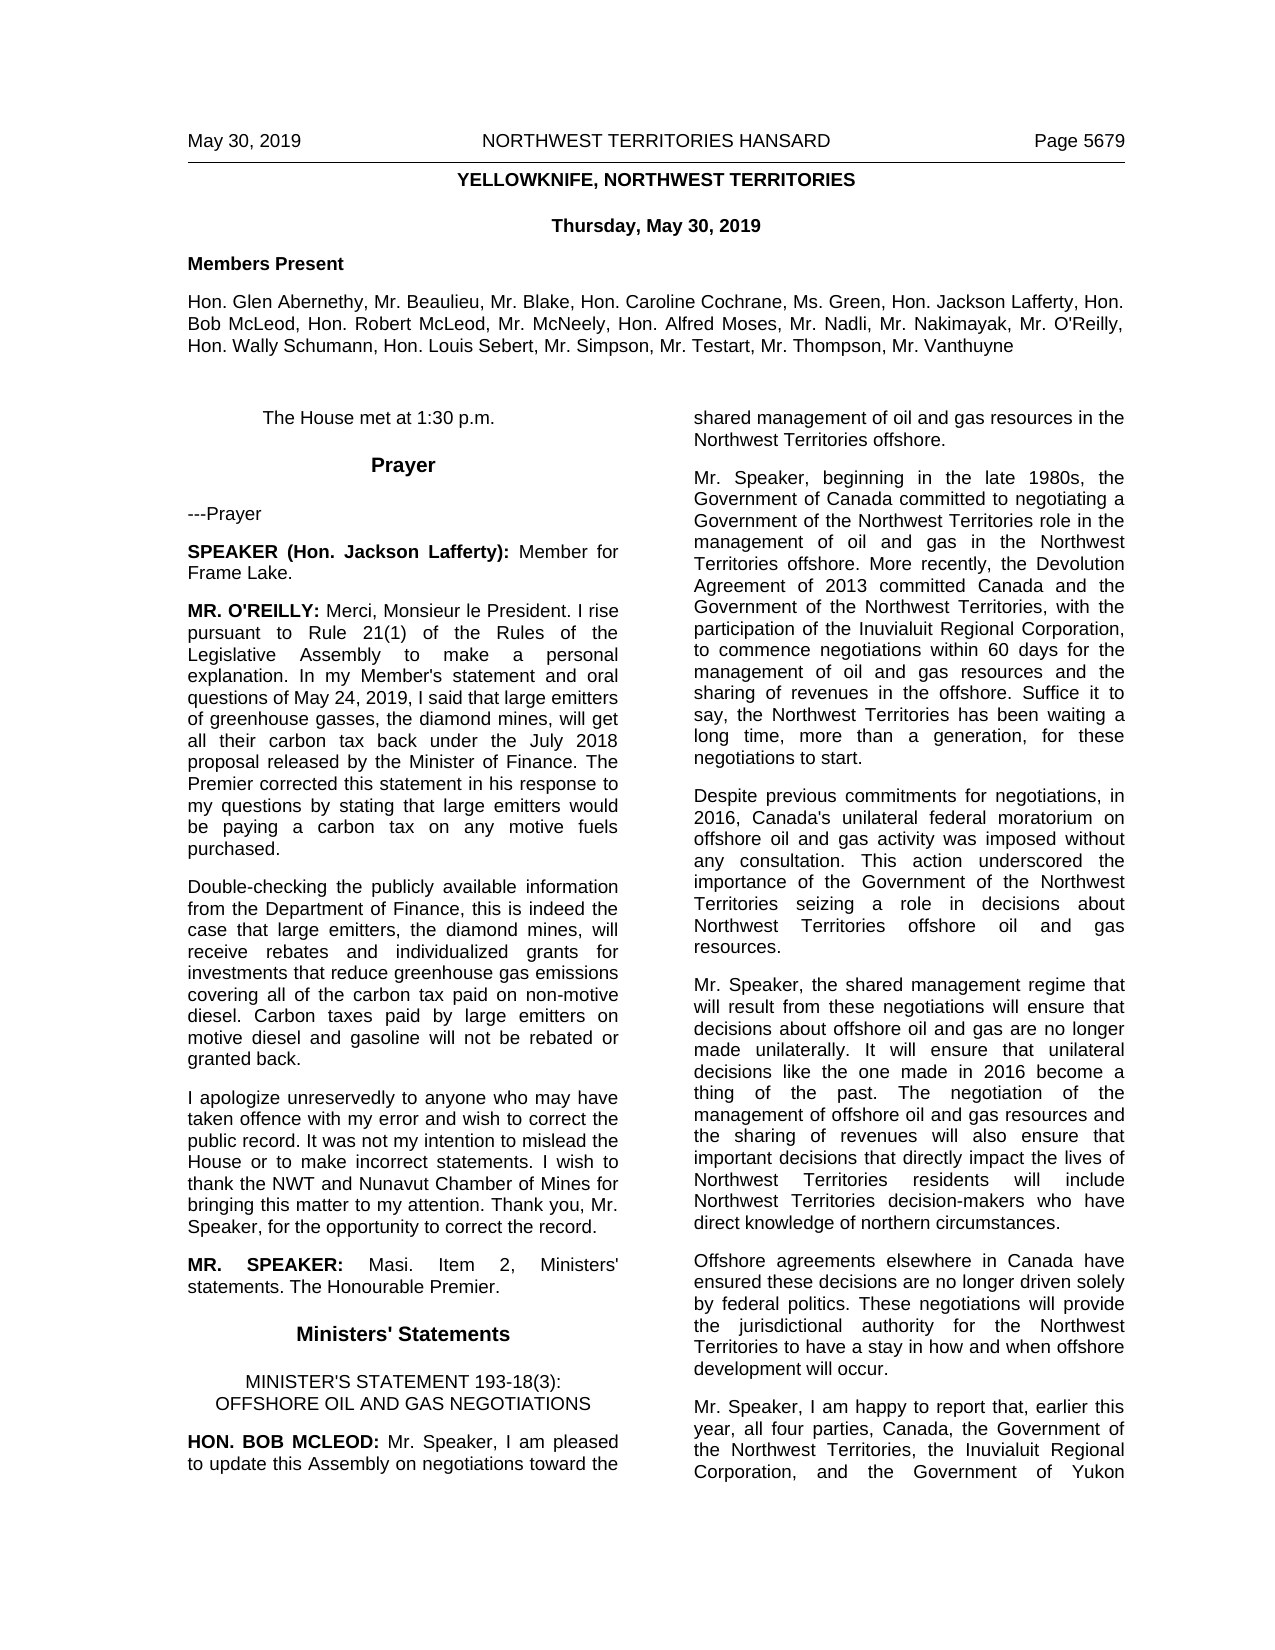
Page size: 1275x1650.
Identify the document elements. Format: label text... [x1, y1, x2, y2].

text Hon. Glen Abernethy, Mr. Beaulieu, Mr. Blake, Hon. Caroline Cochrane, Ms. Green, Hon. Jackson Lafferty, Hon. Bob McLeod, Hon. Robert McLeod, Mr. McNeely, Hon. Alfred Moses, Mr. Nadli, Mr. Nakimayak, Mr. O'Reilly, Hon. Wally Schumann, Hon. Louis Sebert, Mr. Simpson, Mr. Testart, Mr. Thompson, Mr. Vanthuyne [187, 291, 1125, 356]
text Mr. Speaker, beginning in the late 1980s, the Government of Canada committed to negotiating a Government of the Northwest Territories role in the management of oil and gas in the Northwest Territories offshore. More recently, the Devolution Agreement of 2013 committed Canada and the Government of the Northwest Territories, with the participation of the Inuvialuit Regional Corporation, to commence negotiations within 60 days for the management of oil and gas resources and the sharing of revenues in the offshore. Suffice it to say, the Northwest Territories has been waiting a long time, more than a generation, for these negotiations to start. [694, 467, 1125, 768]
text Offshore agreements elsewhere in Canada have ensured these decisions are no longer driven solely by federal politics. These negotiations will provide the jurisdictional authority for the Northwest Territories to have a stay in how and when offshore development will occur. [694, 1250, 1125, 1379]
text ---Prayer [187, 502, 619, 524]
text Despite previous commitments for negotiations, in 2016, Canada's unilateral federal moratorium on offshore oil and gas activity was imposed without any consultation. This action underscored the importance of the Government of the Northwest Territories seizing a role in decisions about Northwest Territories offshore oil and gas resources. [694, 785, 1125, 958]
text MR. O'REILLY: Merci, Monsieur le President. I rise pursuant to Rule 21(1) of the Rules of the Legislative Assembly to make a personal explanation. In my Member's statement and oral questions of May 24, 2019, I said that large emitters of greenhouse gasses, the diamond mines, will get all their carbon tax back under the July 2018 proposal released by the Minister of Finance. The Premier corrected this statement in his response to my questions by stating that large emitters would be paying a carbon tax on any motive fuels purchased. [187, 600, 619, 859]
text HON. BOB MCLEOD: Mr. Speaker, I am pleased to update this Assembly on negotiations toward the shared management of oil and gas resources in the Northwest Territories offshore. [187, 1431, 619, 1474]
text Members Present [187, 253, 1125, 275]
text MR. SPEAKER: Masi. Item 2, Ministers' statements. The Honourable Premier. [187, 1254, 619, 1297]
text I apologize unreservedly to anyone who may have taken offence with my error and wish to correct the public record. It was not my intention to mislead the House or to make incorrect statements. I wish to thank the NWT and Nunavut Chamber of Mines for bringing this matter to my attention. Thank you, Mr. Speaker, for the opportunity to correct the record. [187, 1086, 619, 1237]
text Double-checking the publicly available information from the Department of Finance, this is indeed the case that large emitters, the diamond mines, will receive rebates and individualized grants for investments that reduce greenhouse gas emissions covering all of the carbon tax paid on non-motive diesel. Carbon taxes paid by large emitters on motive diesel and gasoline will not be rebated or granted back. [187, 876, 619, 1070]
subtitle Prayer [187, 453, 619, 477]
text SPEAKER (Hon. Jackson Lafferty): Member for Frame Lake. [187, 541, 619, 584]
text The House met at 1:30 p.m. [187, 407, 619, 428]
text YELLOWKNIFE, NORTHWEST TERRITORIES [187, 168, 1125, 190]
subtitle Ministers' Statements [187, 1322, 619, 1346]
text HON. BOB MCLEOD: Mr. Speaker, I am pleased to update this Assembly on negotiations toward the shared management of oil and gas resources in the Northwest Territories offshore. [694, 407, 1125, 450]
text Thursday, May 30, 2019 [187, 215, 1125, 236]
subtitle Minister's Statement 193-18(3): Offshore Oil and Gas Negotiations [187, 1371, 619, 1414]
text Mr. Speaker, the shared management regime that will result from these negotiations will ensure that decisions about offshore oil and gas are no longer made unilaterally. It will ensure that unilateral decisions like the one made in 2016 become a thing of the past. The negotiation of the management of offshore oil and gas resources and the sharing of revenues will also ensure that important decisions that directly impact the lives of Northwest Territories residents will include Northwest Territories decision-makers who have direct knowledge of northern circumstances. [694, 974, 1125, 1233]
